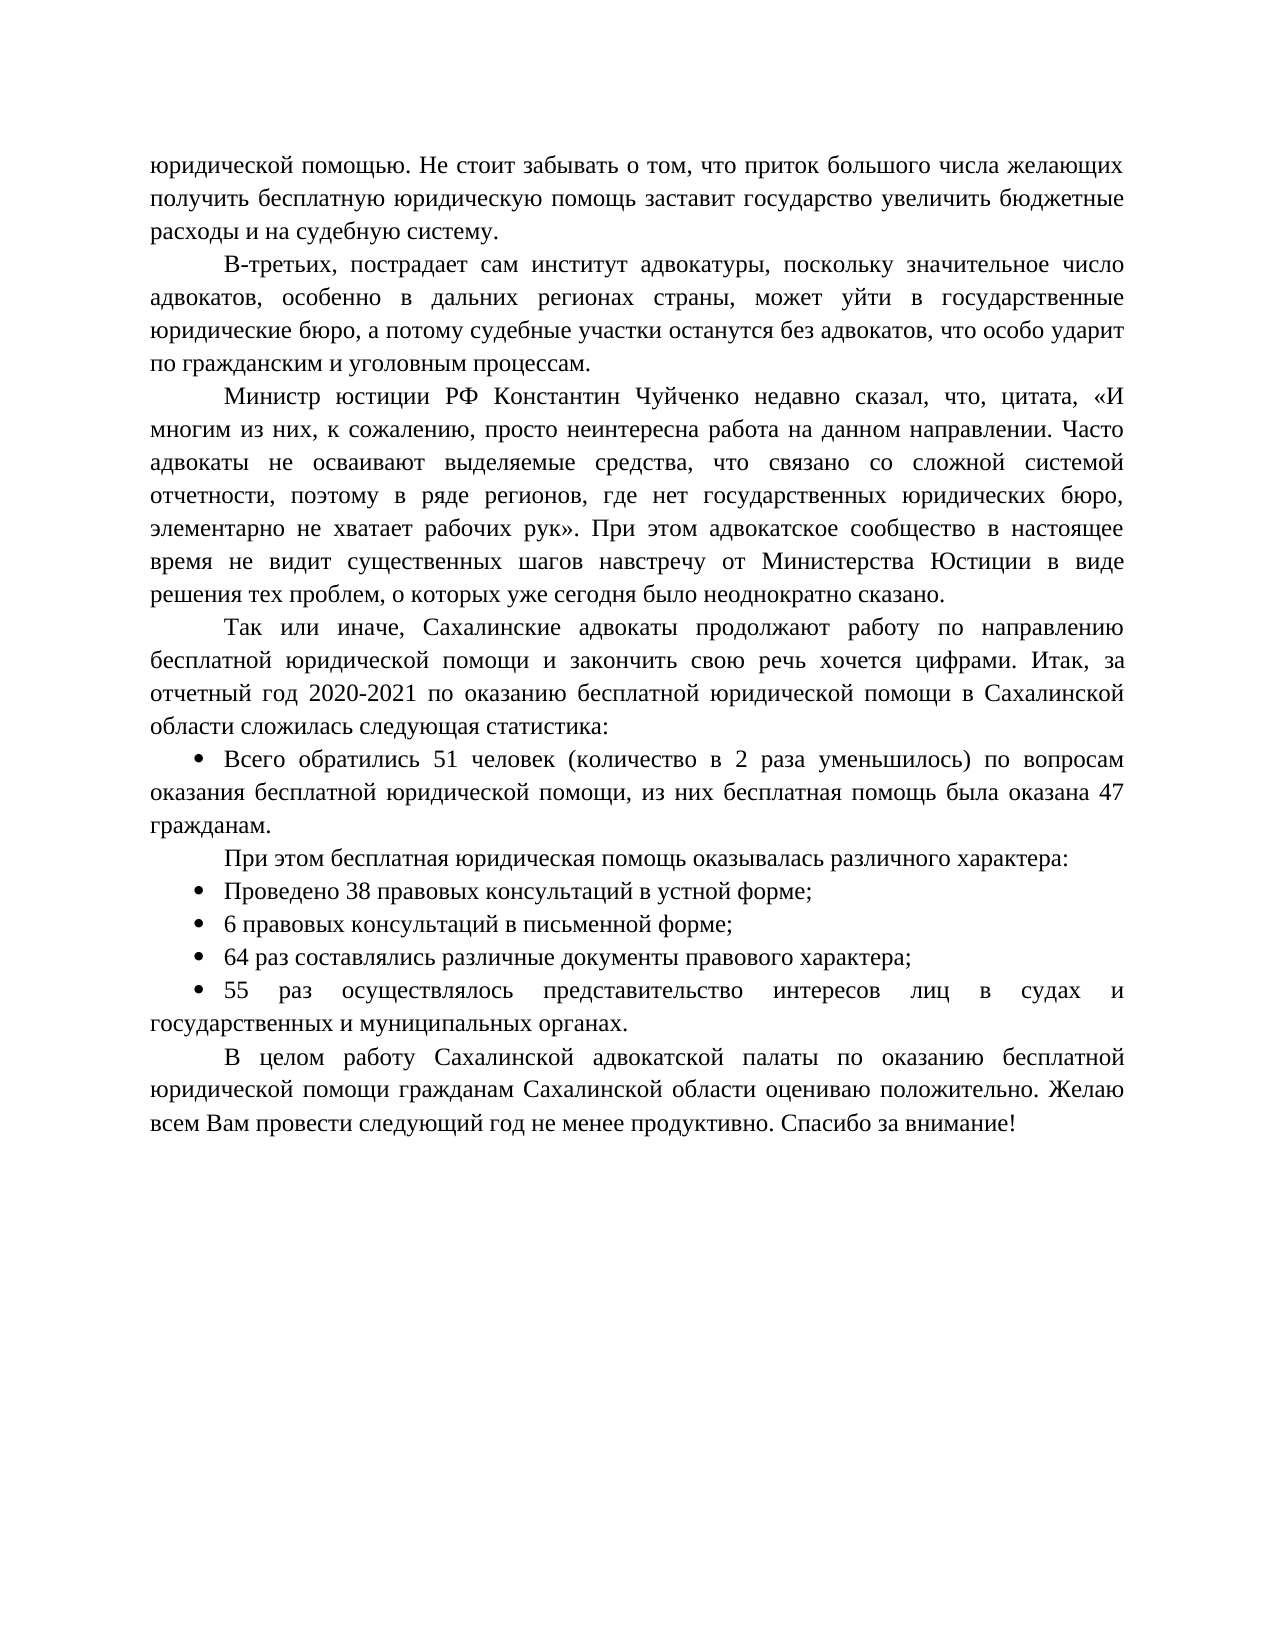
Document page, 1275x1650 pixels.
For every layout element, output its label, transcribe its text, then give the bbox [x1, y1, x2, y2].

text Так или иначе, Сахалинские адвокаты продолжают работу по направлению бесплатной юридической помощи и закончить свою речь хочется цифрами. Итак, за отчетный год 2020-2021 по оказанию бесплатной юридической помощи в Сахалинской области сложилась следующая статистика: [150, 612, 1125, 740]
text В целом работу Сахалинской адвокатской палаты по оказанию бесплатной юридической помощи гражданам Сахалинской области оцениваю положительно. Желаю всем Вам провести следующий год не менее продуктивно. Спасибо за внимание! [150, 1042, 1125, 1136]
text В-третьих, пострадает сам институт адвокатуры, поскольку значительное число адвокатов, особенно в дальних регионах страны, может уйти в государственные юридические бюро, а потому судебные участки останутся без адвокатов, что особо ударит по гражданским и уголовным процессам. [150, 249, 1125, 377]
text Министр юстиции РФ Константин Чуйченко недавно сказал, что, цитата, «И многим из них, к сожалению, просто неинтересна работа на данном направлении. Часто адвокаты не осваивают выделяемые средства, что связано со сложной системой отчетности, поэтому в ряде регионов, где нет государственных юридических бюро, элементарно не хватает рабочих рук». При этом адвокатское сообщество в настоящее время не видит существенных шагов навстречу от Министерства Юстиции в виде решения тех проблем, о которых уже сегодня было неоднократно сказано. [150, 381, 1125, 608]
list 64 раз составлялись различные документы правового характера; [150, 942, 1125, 971]
list При этом бесплатная юридическая помощь оказывалась различного характера: [150, 843, 1125, 872]
list 55 раз осуществлялось представительство интересов лиц в судах и государственных и муниципальных органах. [150, 976, 1125, 1037]
list Проведено 38 правовых консультаций в устной форме; [150, 876, 1125, 905]
list 6 правовых консультаций в письменной форме; [150, 909, 1125, 938]
list Всего обратились 51 человек (количество в 2 раза уменьшилось) по вопросам оказания бесплатной юридической помощи, из них бесплатная помощь была оказана 47 гражданам. [150, 744, 1125, 839]
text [150, 150, 1125, 245]
